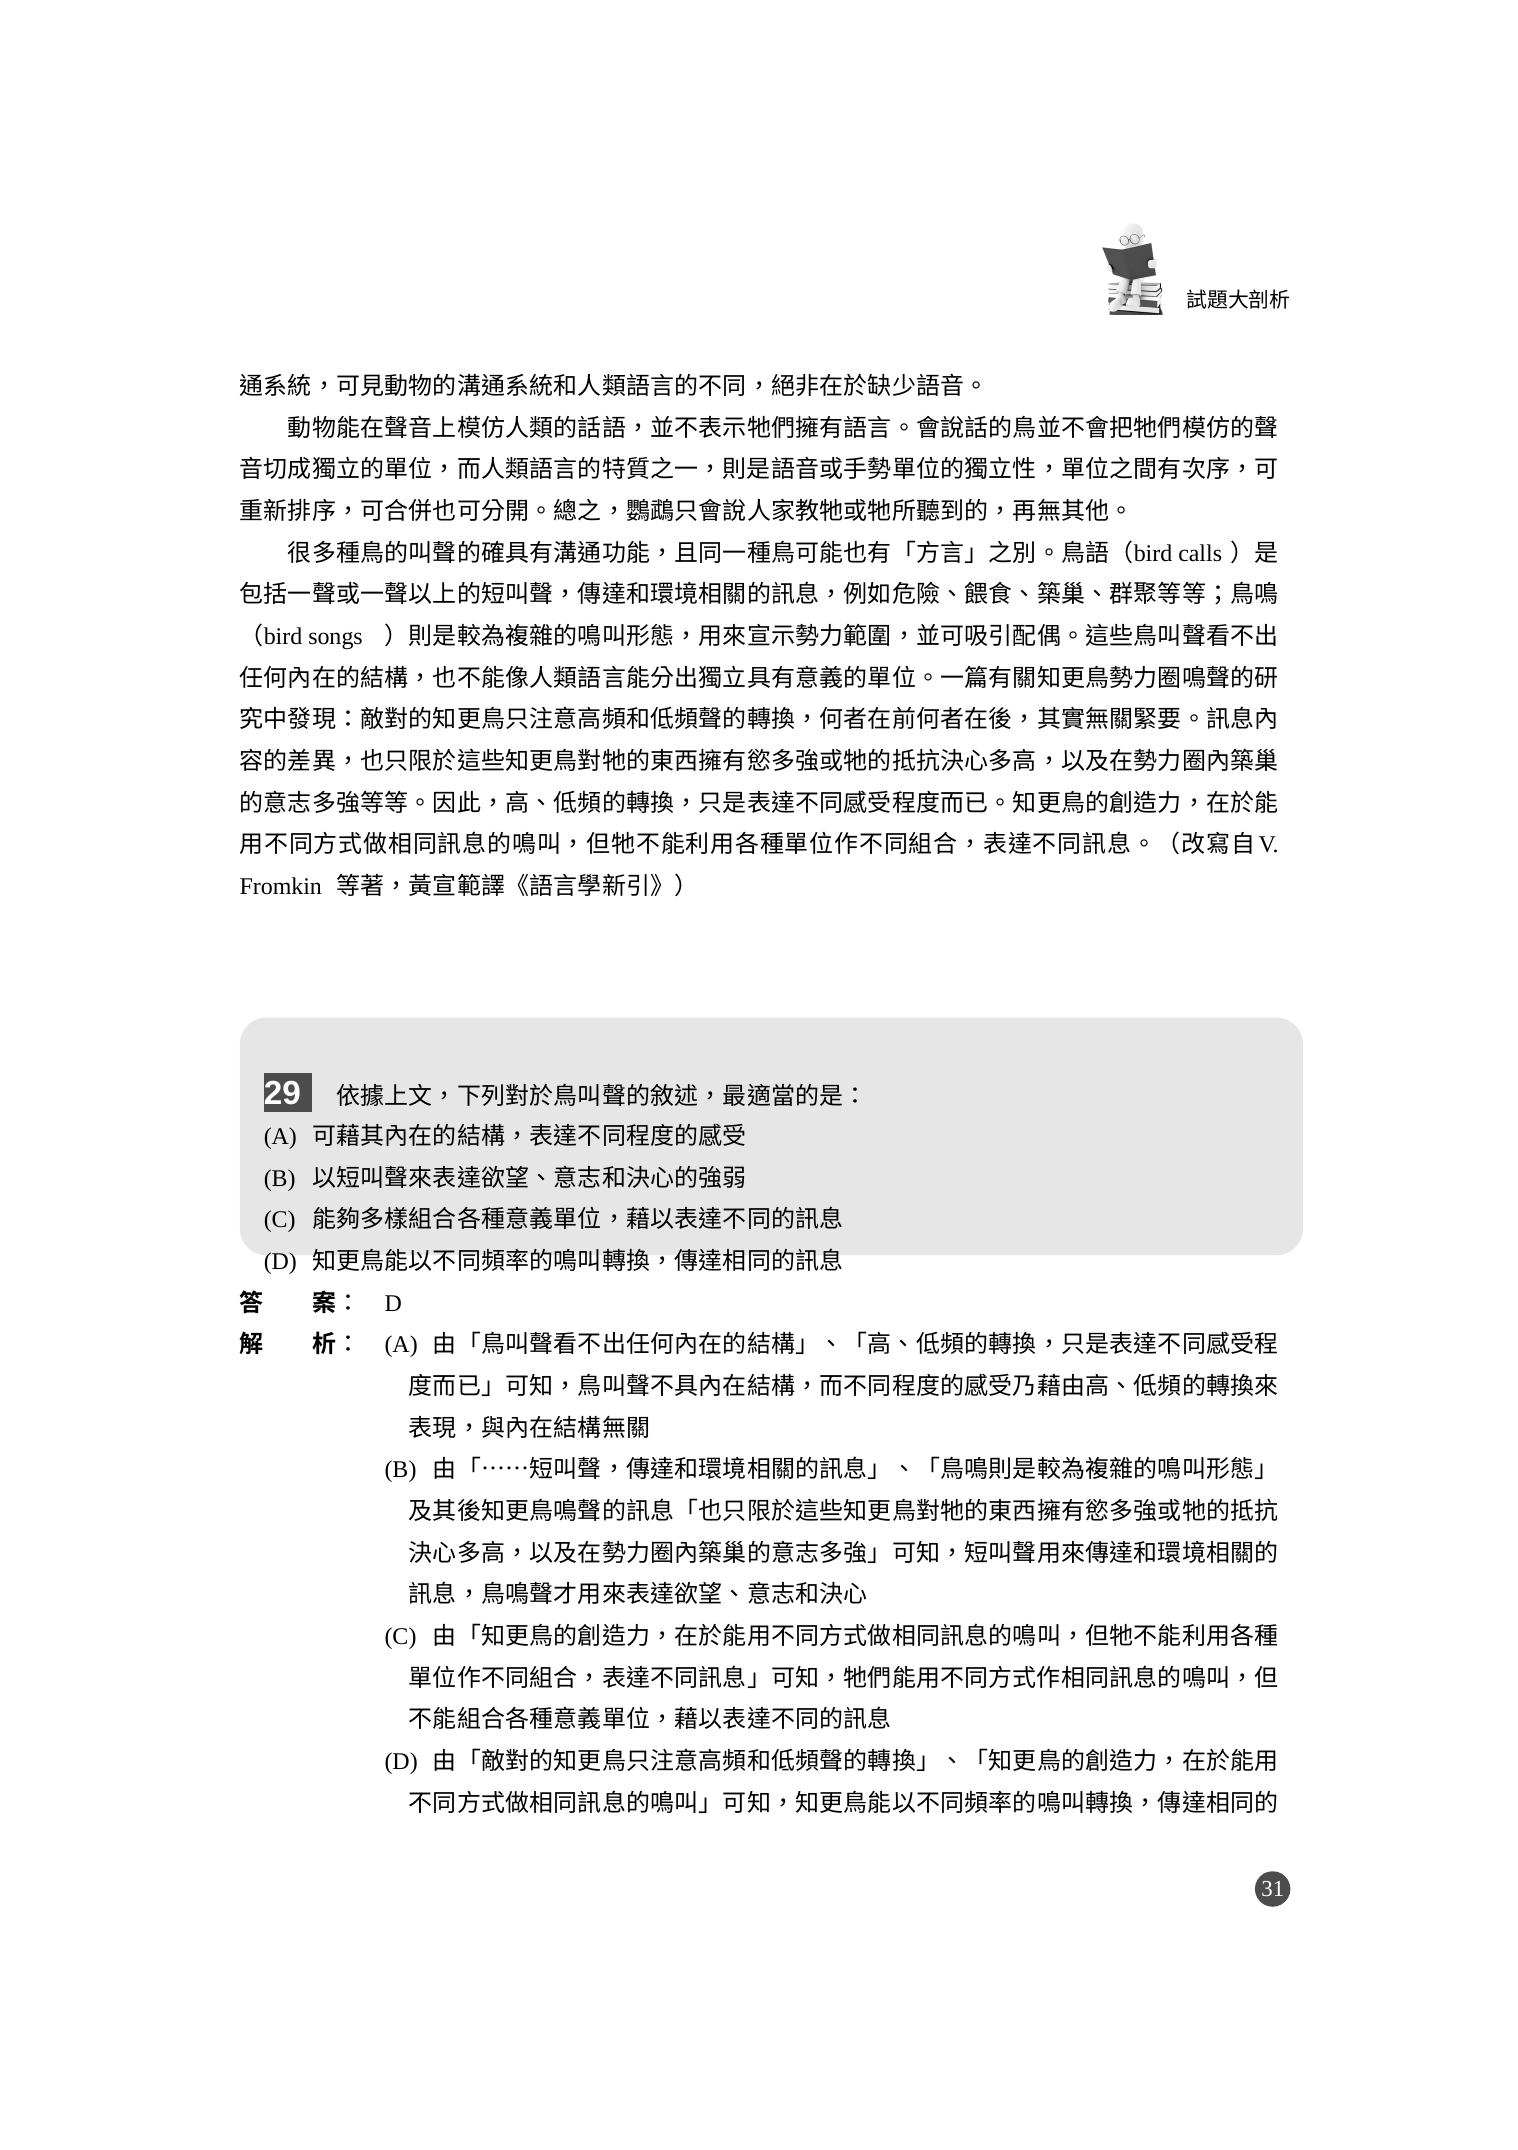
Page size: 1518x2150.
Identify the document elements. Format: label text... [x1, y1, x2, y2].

text (B)由「……短叫聲，傳達和環境相關的訊息」、「鳥鳴則是較為複雜的鳴叫形態」及其後知更鳥鳴聲的訊息「也只限於這些知更鳥對牠的東西擁有慾多強或牠的抵抗決心多高，以及在勢力圈內築巢的意志多強」可知，短叫聲用來傳達和環境相關的訊息，鳥鳴聲才用來表達欲望、意志和決心 [365, 1447, 1278, 1613]
text 動物能在聲音上模仿人類的話語，並不表示牠們擁有語言。會說話的鳥並不會把牠們模仿的聲音切成獨立的單位，而人類語言的特質之一，則是語音或手勢單位的獨立性，單位之間有次序，可重新排序，可合併也可分開。總之，鸚鵡只會說人家教牠或牠所聽到的，再無其他。 [239, 405, 1278, 530]
text (C)由「知更鳥的創造力，在於能用不同方式做相同訊息的鳴叫，但牠不能利用各種單位作不同組合，表達不同訊息」可知，牠們能用不同方式作相同訊息的鳴叫，但不能組合各種意義單位，藉以表達不同的訊息 [365, 1613, 1278, 1738]
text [365, 1738, 1278, 1822]
text 人能藉手語溝通，可知語音並非語言的必要因素。小鳥啁啾、海豚吱吱，都近似人類語言的溝通系統，可見動物的溝通系統和人類語言的不同，絕非在於缺少語音。 [239, 363, 1278, 405]
text 很多種鳥的叫聲的確具有溝通功能，且同一種鳥可能也有「方言」之別。鳥語（bird calls）是包括一聲或一聲以上的短叫聲，傳達和環境相關的訊息，例如危險、餵食、築巢、群聚等等；鳥鳴（bird songs）則是較為複雜的鳴叫形態，用來宣示勢力範圍，並可吸引配偶。這些鳥叫聲看不出任何內在的結構，也不能像人類語言能分出獨立具有意義的單位。一篇有關知更鳥勢力圈鳴聲的研究中發現：敵對的知更鳥只注意高頻和低頻聲的轉換，何者在前何者在後，其實無關緊要。訊息內容的差異，也只限於這些知更鳥對牠的東西擁有慾多強或牠的抵抗決心多高，以及在勢力圈內築巢的意志多強等等。因此，高、低頻的轉換，只是表達不同感受程度而已。知更鳥的創造力，在於能用不同方式做相同訊息的鳴叫，但牠不能利用各種單位作不同組合，表達不同訊息。（改寫自V. Fromkin等著，黃宣範譯《語言學新引》） [239, 530, 1278, 905]
text 答 案： D [239, 1280, 1278, 1322]
text 29 依據上文，下列對於鳥叫聲的敘述，最適當的是： (A)可藉其內在的結構，表達不同程度的感受 (B)以短叫聲來表達欲望、意志和決心的強弱 (C)能夠多樣組合各種意義單位，藉以表達不同的訊息 (D)知更鳥能以不同頻率的鳴叫轉換，傳達相同的訊息 [263, 1072, 1254, 1280]
picture [1083, 221, 1178, 315]
text 解 析： (A)由「鳥叫聲看不出任何內在的結構」、「高、低頻的轉換，只是表達不同感受程度而已」可知，鳥叫聲不具內在結構，而不同程度的感受乃藉由高、低頻的轉換來表現，與內在結構無關 [239, 1322, 1278, 1447]
